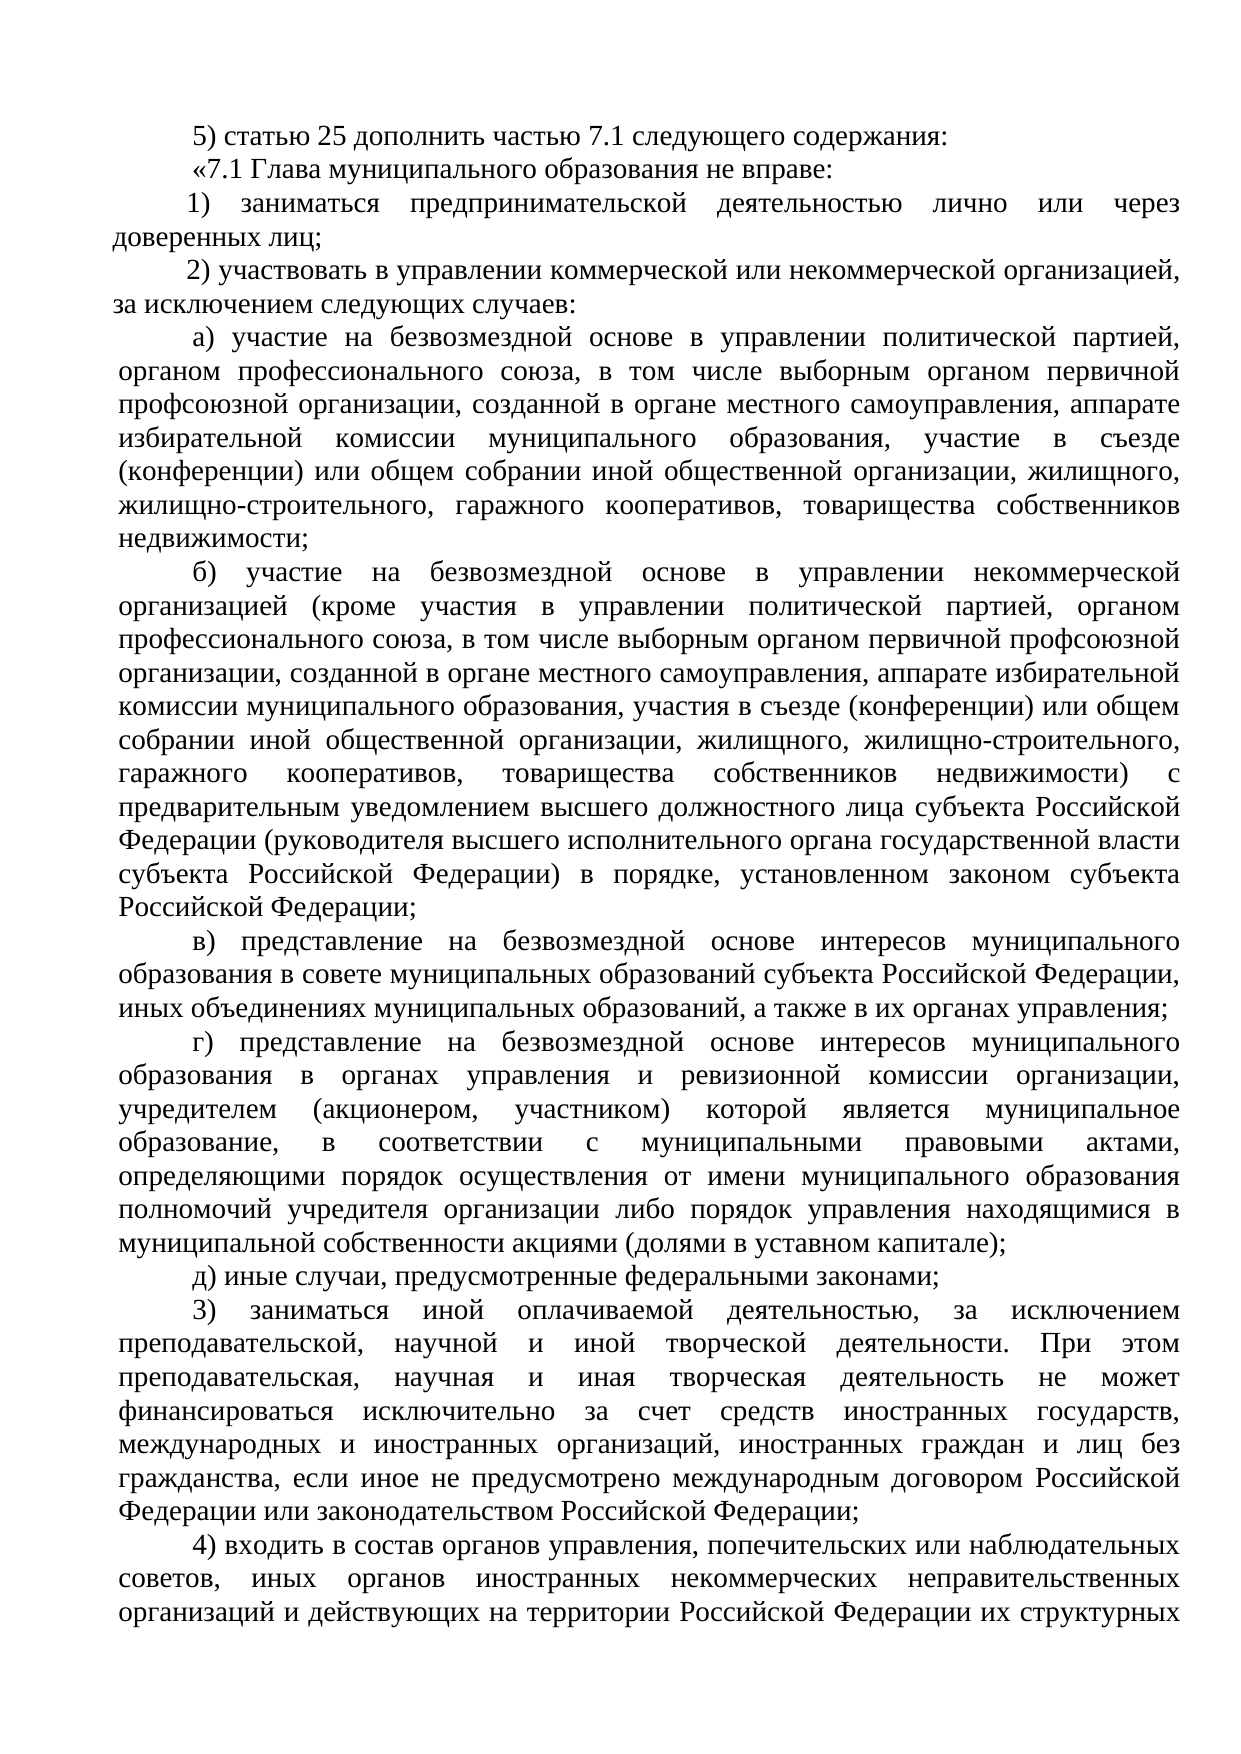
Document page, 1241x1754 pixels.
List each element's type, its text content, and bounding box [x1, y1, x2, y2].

text «7.1 Глава муниципального образования не вправе: [112, 152, 1181, 185]
text г) представление на безвозмездной основе интересов муниципального образования в органах управления и ревизионной комиссии организации, учредителем (акционером, участником) которой является муниципальное образование, в соответствии с муниципальными правовыми актами, определяющими порядок осуществления от имени муниципального образования полномочий учредителя организации либо порядок управления находящимися в муниципальной собственности акциями (долями в уставном капитале); [118, 1024, 1181, 1258]
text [118, 1527, 1181, 1627]
text б) участие на безвозмездной основе в управлении некоммерческой организацией (кроме участия в управлении политической партией, органом профессионального союза, в том числе выборным органом первичной профсоюзной организации, созданной в органе местного самоуправления, аппарате избирательной комиссии муниципального образования, участия в съезде (конференции) или общем собрании иной общественной организации, жилищного, жилищно-строительного, гаражного кооперативов, товарищества собственников недвижимости) с предварительным уведомлением высшего должностного лица субъекта Российской Федерации (руководителя высшего исполнительного органа государственной власти субъекта Российской Федерации) в порядке, установленном законом субъекта Российской Федерации; [118, 554, 1181, 923]
text 3) заниматься иной оплачиваемой деятельностью, за исключением преподавательской, научной и иной творческой деятельности. При этом преподавательская, научная и иная творческая деятельность не может финансироваться исключительно за счет средств иностранных государств, международных и иностранных организаций, иностранных граждан и лиц без гражданства, если иное не предусмотрено международным договором Российской Федерации или законодательством Российской Федерации; [118, 1292, 1181, 1527]
text 5) статью 25 дополнить частью 7.1 следующего содержания: [118, 118, 1181, 152]
text 2) участвовать в управлении коммерческой или некоммерческой организацией, за исключением следующих случаев: [112, 252, 1181, 319]
text д) иные случаи, предусмотренные федеральными законами; [118, 1258, 1181, 1292]
text 1) заниматься предпринимательской деятельностью лично или через доверенных лиц; [112, 185, 1181, 252]
text в) представление на безвозмездной основе интересов муниципального образования в совете муниципальных образований субъекта Российской Федерации, иных объединениях муниципальных образований, а также в их органах управления; [118, 923, 1181, 1024]
text а) участие на безвозмездной основе в управлении политической партией, органом профессионального союза, в том числе выборным органом первичной профсоюзной организации, созданной в органе местного самоуправления, аппарате избирательной комиссии муниципального образования, участие в съезде (конференции) или общем собрании иной общественной организации, жилищного, жилищно-строительного, гаражного кооперативов, товарищества собственников недвижимости; [118, 319, 1181, 554]
